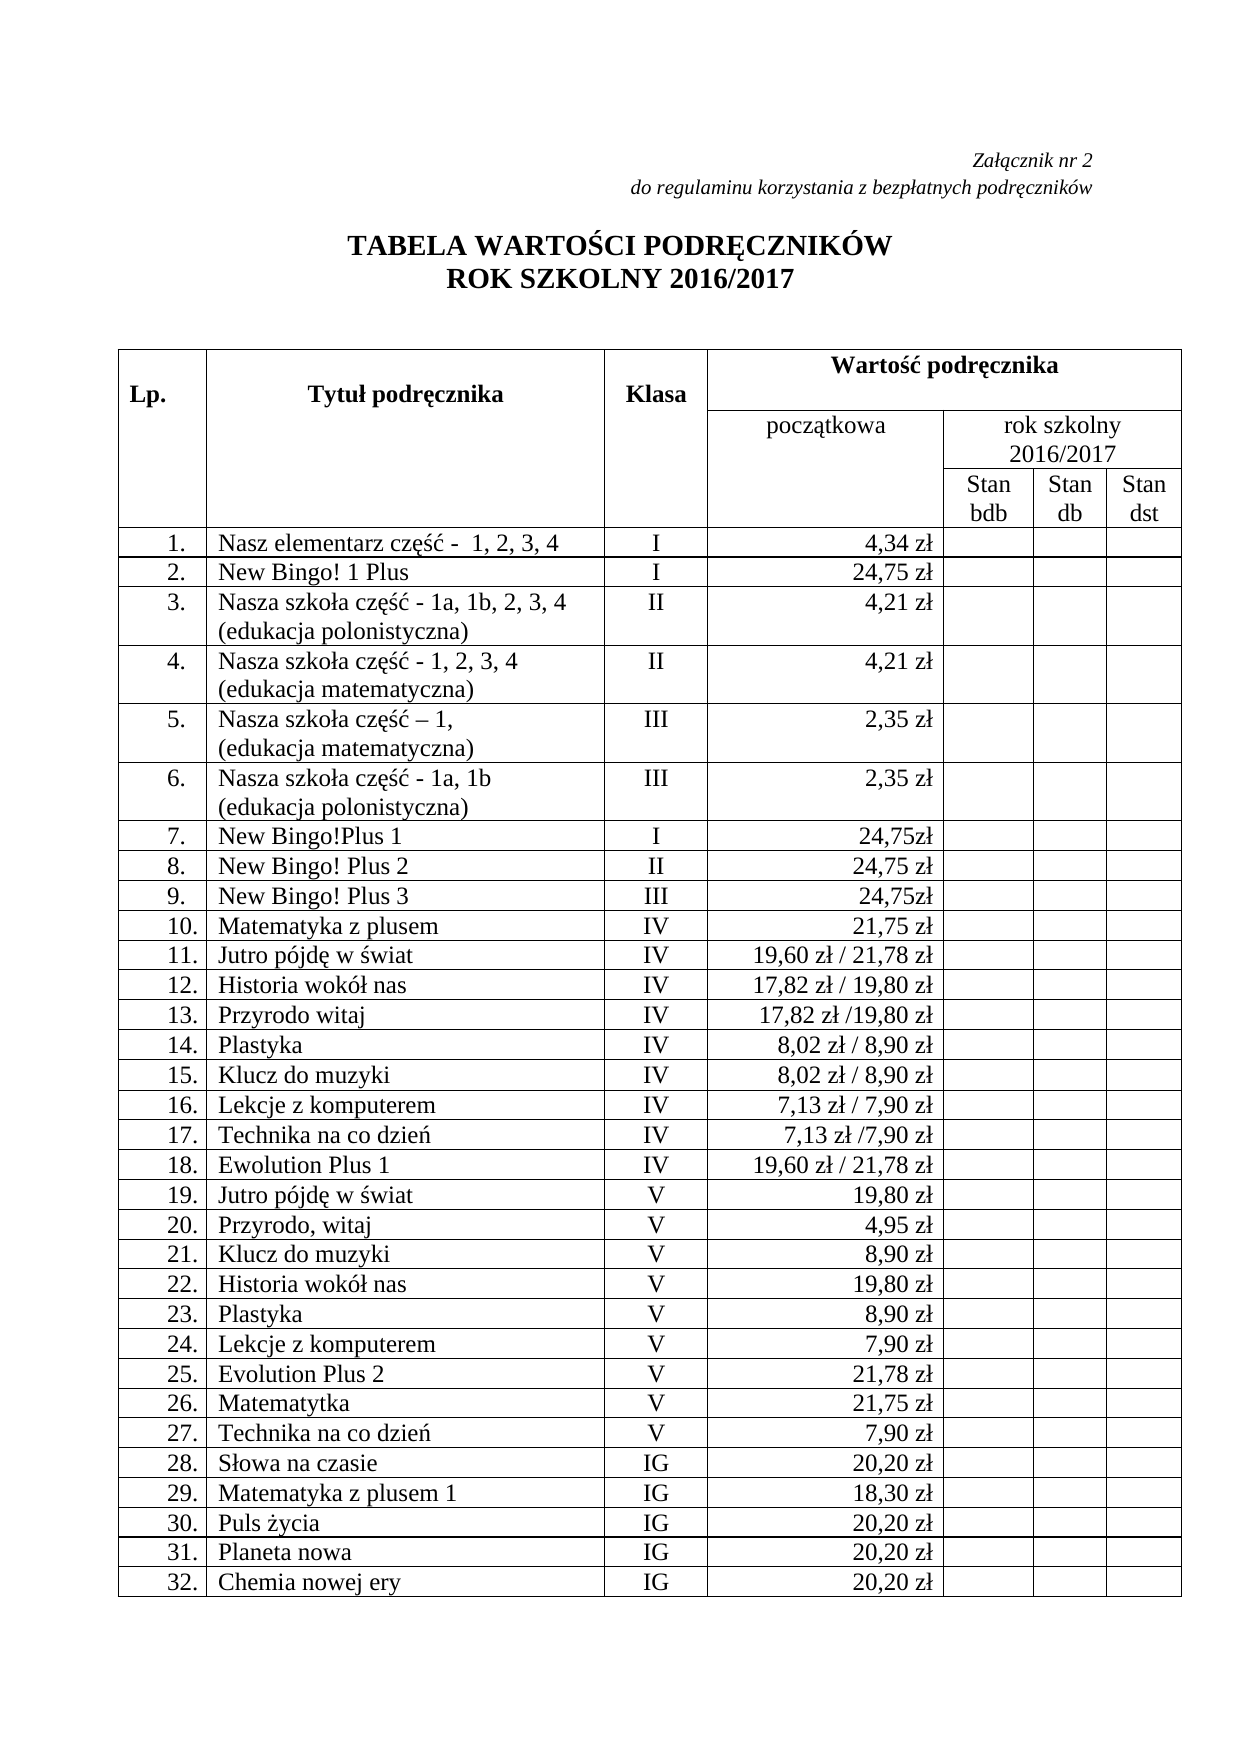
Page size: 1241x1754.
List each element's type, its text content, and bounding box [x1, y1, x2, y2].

table_cell Matematyka z plusem 1 [207, 1478, 604, 1507]
table_cell [1107, 646, 1181, 703]
table_cell [1034, 558, 1106, 586]
table_cell [1107, 1180, 1181, 1209]
table_cell Historia wokół nas [207, 970, 604, 999]
table_cell [1034, 646, 1106, 703]
table_cell rok szkolny 2016/2017 [944, 411, 1181, 468]
table_cell [1107, 1091, 1181, 1119]
table_cell [1034, 1000, 1106, 1029]
table_cell Lekcje z komputerem [207, 1091, 604, 1119]
table_cell V [605, 1418, 707, 1447]
table_cell 19,80 zł [708, 1180, 943, 1209]
table_cell 24,75 zł [708, 851, 943, 880]
table_cell [119, 970, 206, 999]
table_cell [1034, 1150, 1106, 1179]
table_cell [944, 851, 1033, 880]
table_cell [1107, 970, 1181, 999]
table_cell 19,60 zł / 21,78 zł [708, 941, 943, 969]
table_cell Lekcje z komputerem [207, 1329, 604, 1358]
table_cell [119, 1180, 206, 1209]
table_cell [944, 587, 1033, 645]
text ROK SZKOLNY 2016/2017 [148, 262, 1093, 295]
table_cell [944, 528, 1033, 556]
table_cell [1034, 1180, 1106, 1209]
table_cell [944, 1269, 1033, 1298]
table_cell [1034, 1389, 1106, 1417]
table_cell 17,82 zł / 19,80 zł [708, 970, 943, 999]
table_cell [119, 1060, 206, 1089]
table_cell [1034, 1091, 1106, 1119]
table_cell IV [605, 970, 707, 999]
table_cell New Bingo! Plus 2 [207, 851, 604, 880]
table_cell [1107, 941, 1181, 969]
table_cell [1034, 1030, 1106, 1059]
text do regulaminu korzystania z bezpłatnych podręczników [148, 175, 1093, 199]
table_cell IG [605, 1508, 707, 1536]
table_cell Klucz do muzyki [207, 1240, 604, 1268]
table_cell [944, 1418, 1033, 1447]
table_cell [944, 1091, 1033, 1119]
table_cell [1107, 1389, 1181, 1417]
table_cell 8,02 zł / 8,90 zł [708, 1030, 943, 1059]
table_cell [1034, 1329, 1106, 1358]
table_cell Nasz elementarz część - 1, 2, 3, 4 [207, 528, 604, 556]
table_cell [119, 1508, 206, 1536]
table_cell [1034, 970, 1106, 999]
table_cell I [605, 821, 707, 850]
table_cell [1107, 587, 1181, 645]
table_cell 20,20 zł [708, 1508, 943, 1536]
table_cell Słowa na czasie [207, 1448, 604, 1477]
table_cell I [605, 528, 707, 556]
table_header Lp. [119, 350, 206, 527]
table_cell IV [605, 941, 707, 969]
table_cell Planeta nowa [207, 1538, 604, 1566]
table_cell Chemia nowej ery [207, 1567, 604, 1596]
table_cell 2,35 zł [708, 704, 943, 762]
table_cell [1034, 587, 1106, 645]
table_cell [1107, 1060, 1181, 1089]
table_cell [119, 821, 206, 850]
table_cell Klucz do muzyki [207, 1060, 604, 1089]
table_cell Matematytka [207, 1389, 604, 1417]
table_cell [1034, 1567, 1106, 1596]
table_cell IG [605, 1567, 707, 1596]
table_cell [119, 881, 206, 910]
table_cell IV [605, 1150, 707, 1179]
table_cell [944, 1448, 1033, 1477]
table_cell [944, 1150, 1033, 1179]
table_cell II [605, 587, 707, 645]
table_cell [119, 1418, 206, 1447]
table_cell New Bingo! Plus 3 [207, 881, 604, 910]
table_cell [1107, 1329, 1181, 1358]
table_cell [1107, 1210, 1181, 1238]
table_cell [944, 1538, 1033, 1566]
table_cell [944, 1210, 1033, 1238]
table_cell [1107, 1418, 1181, 1447]
table_cell Nasza szkoła część – 1, (edukacja matematyczna) [207, 704, 604, 762]
table_cell [944, 1567, 1033, 1596]
table_cell [1034, 1060, 1106, 1089]
table_cell [944, 646, 1033, 703]
table_cell [944, 1000, 1033, 1029]
table_cell [944, 941, 1033, 969]
table_cell [119, 1091, 206, 1119]
table_cell [1034, 941, 1106, 969]
table_cell [1107, 851, 1181, 880]
table_cell Przyrodo, witaj [207, 1210, 604, 1238]
table_cell [1034, 1269, 1106, 1298]
table_cell [1034, 1508, 1106, 1536]
table_cell [1107, 1150, 1181, 1179]
text Załącznik nr 2 [148, 148, 1093, 172]
table_cell [944, 704, 1033, 762]
table_cell [944, 763, 1033, 820]
table_cell [119, 911, 206, 939]
table_header Klasa [605, 350, 707, 527]
table_cell [119, 1538, 206, 1566]
table_cell Puls życia [207, 1508, 604, 1536]
table_cell [119, 1389, 206, 1417]
table_cell [1034, 851, 1106, 880]
table_cell [1107, 1359, 1181, 1387]
table_cell 21,78 zł [708, 1359, 943, 1387]
table_cell 17,82 zł /19,80 zł [708, 1000, 943, 1029]
table_cell IG [605, 1478, 707, 1507]
table_cell V [605, 1299, 707, 1328]
table_cell 4,34 zł [708, 528, 943, 556]
table_cell [1034, 1478, 1106, 1507]
table_cell 21,75 zł [708, 1389, 943, 1417]
table_cell V [605, 1359, 707, 1387]
table_cell [119, 1299, 206, 1328]
table_cell [119, 558, 206, 586]
table_cell [1034, 911, 1106, 939]
table_cell [1034, 1538, 1106, 1566]
table_cell New Bingo!Plus 1 [207, 821, 604, 850]
table_cell II [605, 646, 707, 703]
table_header Wartość podręcznika [708, 350, 1181, 409]
table_cell [119, 528, 206, 556]
table_cell 24,75zł [708, 881, 943, 910]
table_cell 20,20 zł [708, 1448, 943, 1477]
table_cell Nasza szkoła część - 1, 2, 3, 4 (edukacja matematyczna) [207, 646, 604, 703]
table_cell 8,02 zł / 8,90 zł [708, 1060, 943, 1089]
table_cell [1107, 1000, 1181, 1029]
table_cell [944, 1180, 1033, 1209]
table_cell [944, 1240, 1033, 1268]
table_cell [1107, 821, 1181, 850]
table_cell [119, 1000, 206, 1029]
table_cell [1034, 1120, 1106, 1149]
table_cell [944, 1030, 1033, 1059]
table_cell [1034, 1299, 1106, 1328]
table_cell [944, 911, 1033, 939]
table_cell Ewolution Plus 1 [207, 1150, 604, 1179]
table_cell V [605, 1329, 707, 1358]
table_cell IV [605, 1091, 707, 1119]
table_cell [1034, 704, 1106, 762]
table_cell 4,95 zł [708, 1210, 943, 1238]
table_cell [1107, 1508, 1181, 1536]
table_cell [944, 970, 1033, 999]
table_cell V [605, 1210, 707, 1238]
table_cell [1107, 1030, 1181, 1059]
table_cell [1107, 1299, 1181, 1328]
table_cell 8,90 zł [708, 1240, 943, 1268]
table_cell IG [605, 1538, 707, 1566]
table_cell [1107, 558, 1181, 586]
table_cell Plastyka [207, 1299, 604, 1328]
table_cell IV [605, 1030, 707, 1059]
table_cell Historia wokół nas [207, 1269, 604, 1298]
table_cell [1107, 1120, 1181, 1149]
table_cell 4,21 zł [708, 587, 943, 645]
table_cell 24,75 zł [708, 558, 943, 586]
table_cell IV [605, 1120, 707, 1149]
table_cell Evolution Plus 2 [207, 1359, 604, 1387]
table_cell [944, 558, 1033, 586]
table_cell Plastyka [207, 1030, 604, 1059]
table_cell [119, 851, 206, 880]
table_cell 4,21 zł [708, 646, 943, 703]
table_cell Nasza szkoła część - 1a, 1b, 2, 3, 4 (edukacja polonistyczna) [207, 587, 604, 645]
table_cell [119, 1120, 206, 1149]
table_cell [119, 1478, 206, 1507]
table_cell III [605, 763, 707, 820]
table_cell [1107, 881, 1181, 910]
table_cell [1034, 1448, 1106, 1477]
table_cell Przyrodo witaj [207, 1000, 604, 1029]
table_header Tytuł podręcznika [207, 350, 604, 527]
table_cell [1107, 763, 1181, 820]
table_cell [1107, 704, 1181, 762]
table_cell 7,13 zł /7,90 zł [708, 1120, 943, 1149]
table_cell II [605, 851, 707, 880]
table_cell [119, 1329, 206, 1358]
table_cell V [605, 1240, 707, 1268]
table_cell 18,30 zł [708, 1478, 943, 1507]
table_cell 7,13 zł / 7,90 zł [708, 1091, 943, 1119]
table_cell III [605, 704, 707, 762]
table_cell [944, 1508, 1033, 1536]
table_cell 20,20 zł [708, 1567, 943, 1596]
table_cell 21,75 zł [708, 911, 943, 939]
table_cell [1107, 1269, 1181, 1298]
table_cell [119, 1448, 206, 1477]
table_cell 8,90 zł [708, 1299, 943, 1328]
table_cell Jutro pójdę w świat [207, 1180, 604, 1209]
table_cell [1107, 1567, 1181, 1596]
table_cell 20,20 zł [708, 1538, 943, 1566]
table_cell [944, 1120, 1033, 1149]
table_cell [1107, 1240, 1181, 1268]
table_cell New Bingo! 1 Plus [207, 558, 604, 586]
table_cell Technika na co dzień [207, 1418, 604, 1447]
table_cell [119, 1240, 206, 1268]
table_cell Stan dst [1107, 469, 1181, 527]
table_cell 2,35 zł [708, 763, 943, 820]
table_cell V [605, 1269, 707, 1298]
table_cell IV [605, 1000, 707, 1029]
table_cell [944, 1478, 1033, 1507]
table_cell 7,90 zł [708, 1329, 943, 1358]
table_cell [1034, 881, 1106, 910]
table_cell [1034, 821, 1106, 850]
table_cell [119, 1269, 206, 1298]
table_cell [1107, 1478, 1181, 1507]
table_cell [119, 646, 206, 703]
table_cell Stan bdb [944, 469, 1033, 527]
table_cell Technika na co dzień [207, 1120, 604, 1149]
table_cell Jutro pójdę w świat [207, 941, 604, 969]
table_cell III [605, 881, 707, 910]
table_cell [119, 704, 206, 762]
table_cell [944, 1389, 1033, 1417]
table_cell V [605, 1389, 707, 1417]
table_cell [119, 1030, 206, 1059]
table_cell [1034, 1210, 1106, 1238]
table_cell początkowa [708, 411, 943, 527]
table_cell [1107, 528, 1181, 556]
table_cell [944, 1359, 1033, 1387]
table_cell [119, 587, 206, 645]
table_cell [119, 763, 206, 820]
table_cell [944, 1329, 1033, 1358]
table_cell I [605, 558, 707, 586]
table_cell [1034, 1359, 1106, 1387]
table_cell 19,60 zł / 21,78 zł [708, 1150, 943, 1179]
table_cell [119, 1567, 206, 1596]
table_cell [944, 821, 1033, 850]
table_cell [1034, 763, 1106, 820]
table_cell V [605, 1180, 707, 1209]
table_cell [1034, 528, 1106, 556]
table_cell Stan db [1034, 469, 1106, 527]
table_cell Matematyka z plusem [207, 911, 604, 939]
table_cell [119, 941, 206, 969]
table_cell IG [605, 1448, 707, 1477]
table_cell [1107, 1448, 1181, 1477]
table_cell [1107, 911, 1181, 939]
table_cell [1107, 1538, 1181, 1566]
table_cell 19,80 zł [708, 1269, 943, 1298]
table_cell [944, 1299, 1033, 1328]
table_cell IV [605, 911, 707, 939]
table_cell 24,75zł [708, 821, 943, 850]
table_cell [119, 1210, 206, 1238]
table_cell IV [605, 1060, 707, 1089]
table_cell [119, 1359, 206, 1387]
table_cell [1034, 1418, 1106, 1447]
table_cell Nasza szkoła część - 1a, 1b (edukacja polonistyczna) [207, 763, 604, 820]
table_cell [944, 1060, 1033, 1089]
text TABELA WARTOŚCI PODRĘCZNIKÓW [148, 228, 1093, 262]
table_cell [944, 881, 1033, 910]
table_cell 7,90 zł [708, 1418, 943, 1447]
table_cell [119, 1150, 206, 1179]
table_cell [1034, 1240, 1106, 1268]
